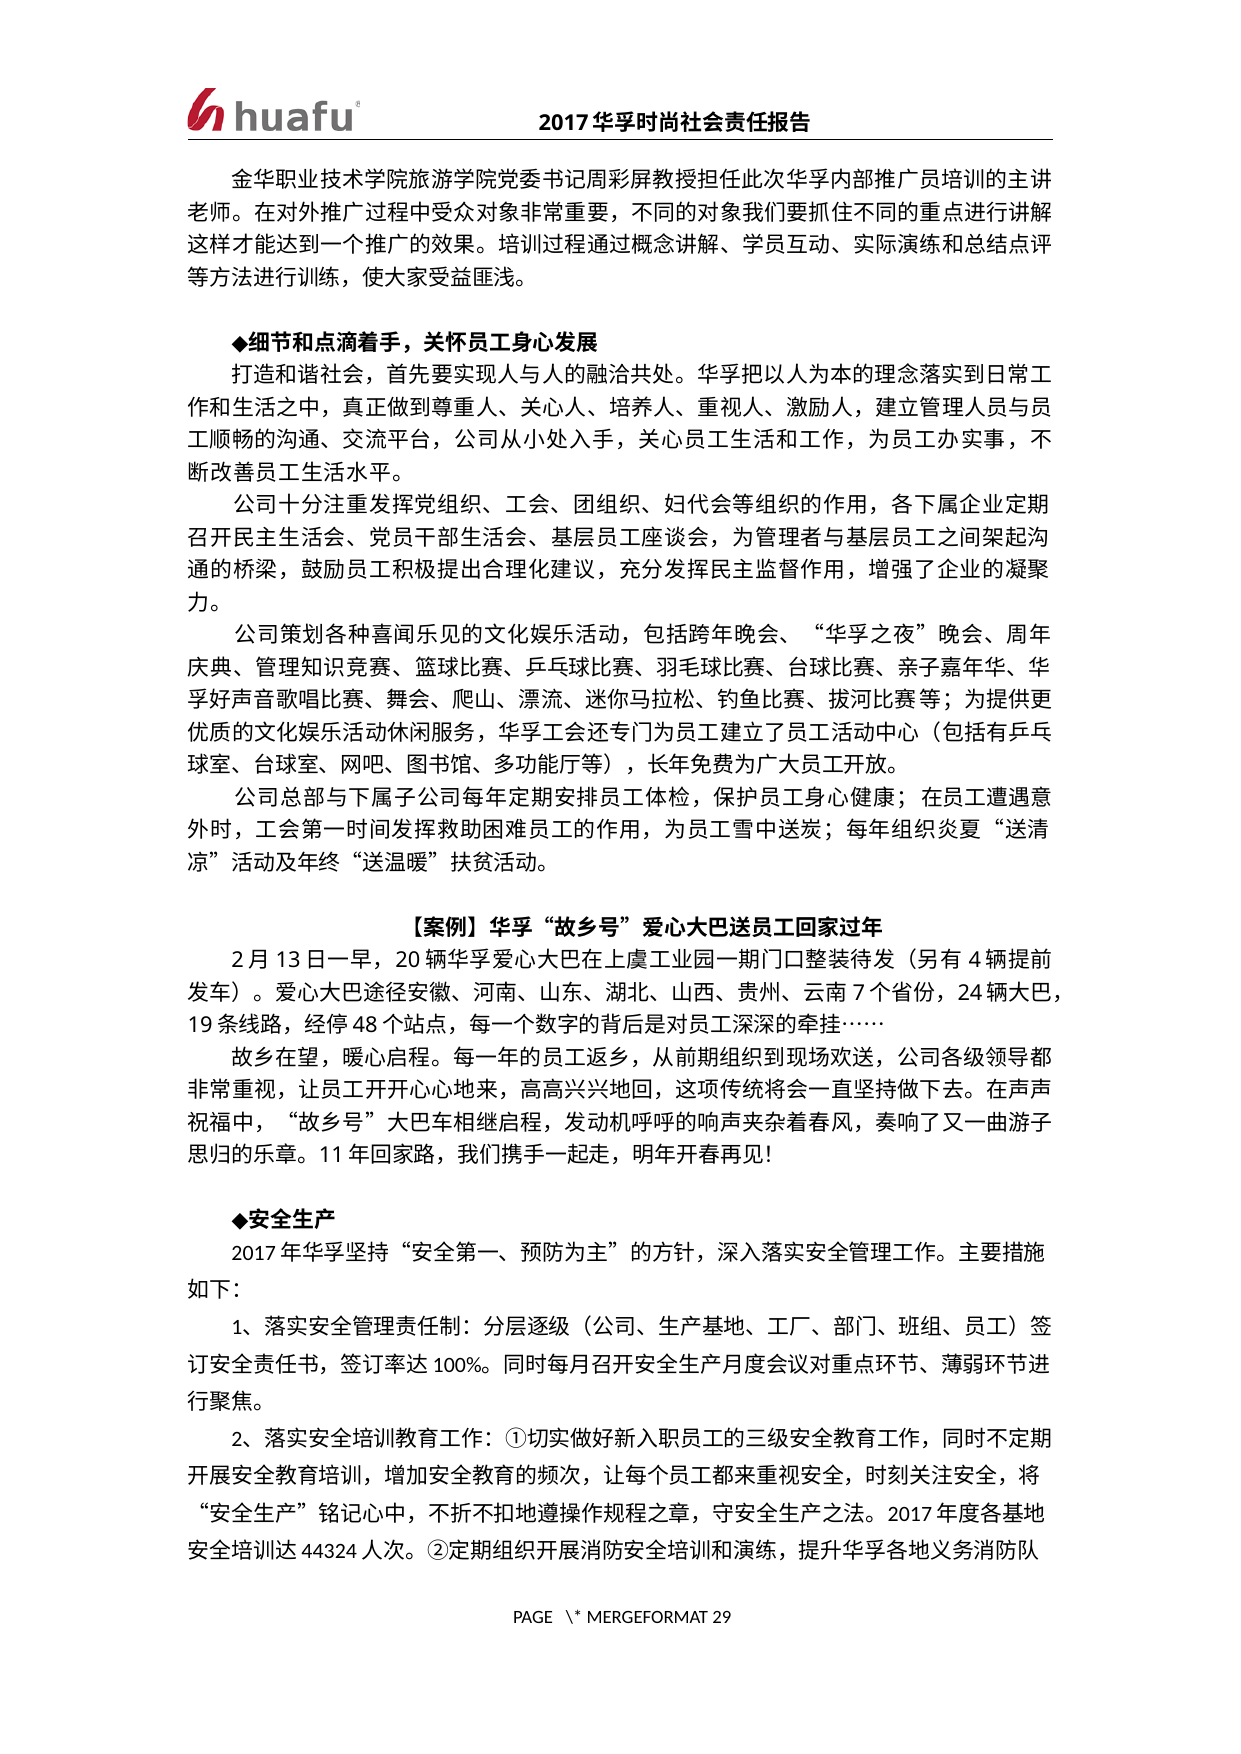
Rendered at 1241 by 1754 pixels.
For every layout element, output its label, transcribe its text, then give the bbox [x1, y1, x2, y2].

text 打造和谐社会，首先要实现人与人的融洽共处。华孚把以人为本的理念落实到日常工作和生活之中，真正做到尊重人、关心人、培养人、重视人、激励人，建立管理人员与员工顺畅的沟通、交流平台，公司从小处入手，关心员工生活和工作，为员工办实事，不断改善员工生活水平。 [187, 357, 1053, 487]
text 2月13日一早，20辆华孚爱心大巴在上虞工业园一期门口整装待发（另有4辆提前发车）。爱心大巴途径安徽、河南、山东、湖北、山西、贵州、云南7个省份，24辆大巴，19条线路，经停48个站点，每一个数字的背后是对员工深深的牵挂…… [187, 942, 1053, 1039]
text 故乡在望，暖心启程。每一年的员工返乡，从前期组织到现场欢送，公司各级领导都非常重视，让员工开开心心地来，高高兴兴地回，这项传统将会一直坚持做下去。在声声祝福中，“故乡号”大巴车相继启程，发动机呼呼的响声夹杂着春风，奏响了又一曲游子思归的乐章。11年回家路，我们携手一起走，明年开春再见！ [187, 1039, 1053, 1169]
text 【案例】华孚“故乡号”爱心大巴送员工回家过年 [187, 909, 1053, 942]
text ◆细节和点滴着手，关怀员工身心发展 [187, 324, 1053, 357]
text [187, 1421, 1053, 1565]
text ◆安全生产 [187, 1202, 1053, 1234]
text 金华职业技术学院旅游学院党委书记周彩屏教授担任此次华孚内部推广员培训的主讲老师。在对外推广过程中受众对象非常重要，不同的对象我们要抓住不同的重点进行讲解，这样才能达到一个推广的效果。培训过程通过概念讲解、学员互动、实际演练和总结点评等方法进行训练，使大家受益匪浅。 [187, 162, 1053, 292]
picture [187, 88, 360, 131]
text 公司总部与下属子公司每年定期安排员工体检，保护员工身心健康；在员工遭遇意外时，工会第一时间发挥救助困难员工的作用，为员工雪中送炭；每年组织炎夏“送清凉”活动及年终“送温暖”扶贫活动。 [187, 779, 1053, 877]
text 公司策划各种喜闻乐见的文化娱乐活动，包括跨年晚会、“华孚之夜”晚会、周年庆典、管理知识竞赛、篮球比赛、乒乓球比赛、羽毛球比赛、台球比赛、亲子嘉年华、华孚好声音歌唱比赛、舞会、爬山、漂流、迷你马拉松、钓鱼比赛、拔河比赛等；为提供更优质的文化娱乐活动休闲服务，华孚工会还专门为员工建立了员工活动中心（包括有乒乓球室、台球室、网吧、图书馆、多功能厅等），长年免费为广大员工开放。 [187, 617, 1053, 779]
text 2017年华孚坚持“安全第一、预防为主”的方针，深入落实安全管理工作。主要措施如下： [187, 1234, 1053, 1304]
text 1、落实安全管理责任制：分层逐级（公司、生产基地、工厂、部门、班组、员工）签订安全责任书，签订率达100%。同时每月召开安全生产月度会议对重点环节、薄弱环节进行聚焦。 [187, 1309, 1053, 1416]
text 公司十分注重发挥党组织、工会、团组织、妇代会等组织的作用，各下属企业定期召开民主生活会、党员干部生活会、基层员工座谈会，为管理者与基层员工之间架起沟通的桥梁，鼓励员工积极提出合理化建议，充分发挥民主监督作用，增强了企业的凝聚力。 [187, 487, 1053, 617]
